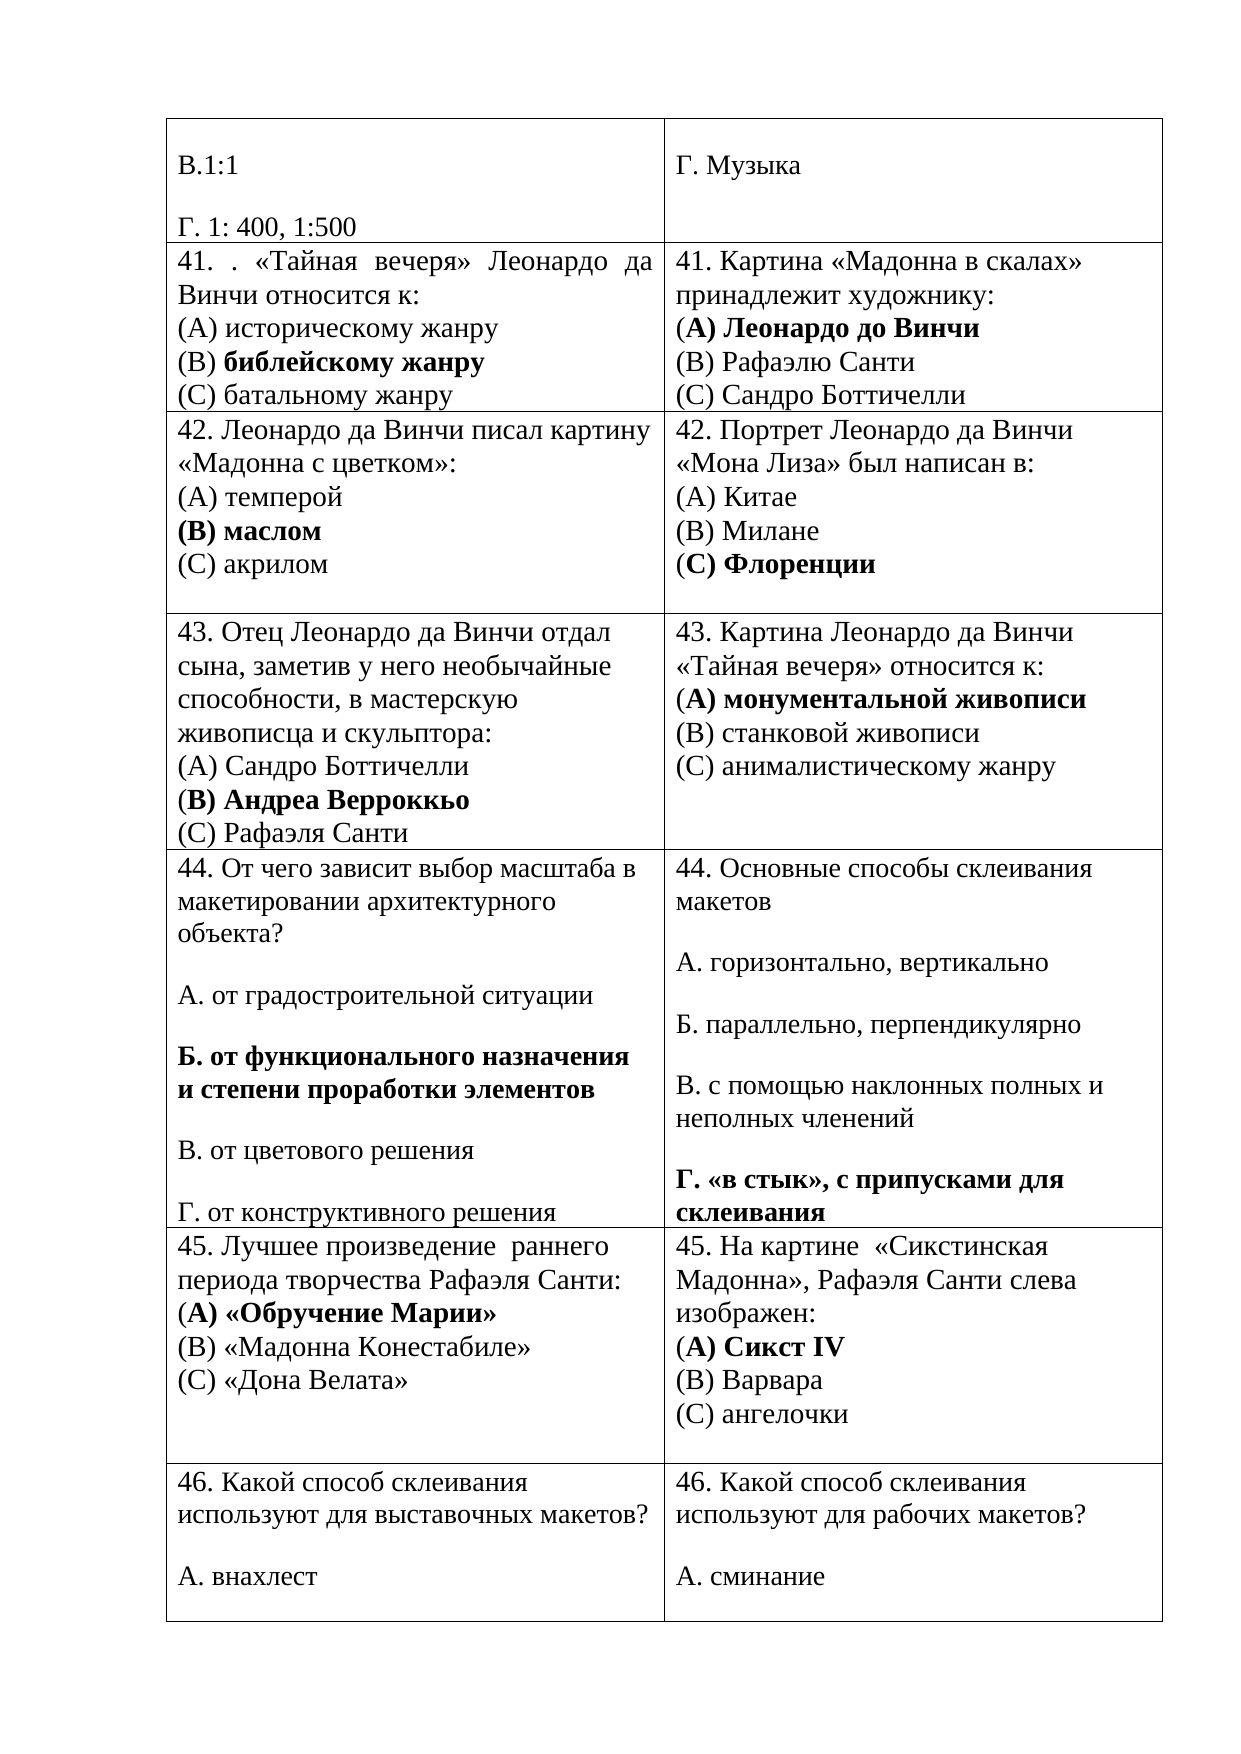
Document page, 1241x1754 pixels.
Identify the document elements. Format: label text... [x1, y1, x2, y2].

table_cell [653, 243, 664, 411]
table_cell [167, 119, 664, 242]
table_cell 43. Картина Леонардо да Винчи «Тайная вечеря» относится к: (А) монументальной живописи (В) станковой живописи (С) анималистическому жанру [665, 614, 1162, 849]
table_cell 42. Леонардо да Винчи писал картину «Мадонна с цветком»: (А) темперой (В) маслом (С) акрилом [167, 412, 664, 613]
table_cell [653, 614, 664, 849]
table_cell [665, 119, 1162, 242]
table_cell 44. От чего зависит выбор масштаба в макетировании архитектурного объекта? А. от градостроительной ситуации Б. от функционального назначения и степени проработки элементов В. от цветового решения Г. от конструктивного решения [167, 850, 664, 1227]
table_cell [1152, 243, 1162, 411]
table_cell 45. Лучшее произведение раннего периода творчества Рафаэля Санти: (А) «Обручение Марии» (В) «Мадонна Конестабиле» (С) «Дона Велата» [167, 1228, 664, 1463]
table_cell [665, 1464, 1162, 1621]
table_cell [167, 1464, 664, 1621]
table_cell 42. Портрет Леонардо да Винчи «Мона Лиза» был написан в: (А) Китае (В) Милане (С) Флоренции [665, 412, 1162, 613]
table_cell 45. На картине «Сикстинская Мадонна», Рафаэля Санти слева изображен: (А) Сикст IV (В) Варвара (С) ангелочки [665, 1228, 1162, 1463]
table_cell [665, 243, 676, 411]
table_cell 44. Основные способы склеивания макетов А. горизонтально, вертикально Б. параллельно, перпендикулярно В. с помощью наклонных полных и неполных членений Г. «в стык», с припусками для склеивания [665, 850, 1162, 1227]
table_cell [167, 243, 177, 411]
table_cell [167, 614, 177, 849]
